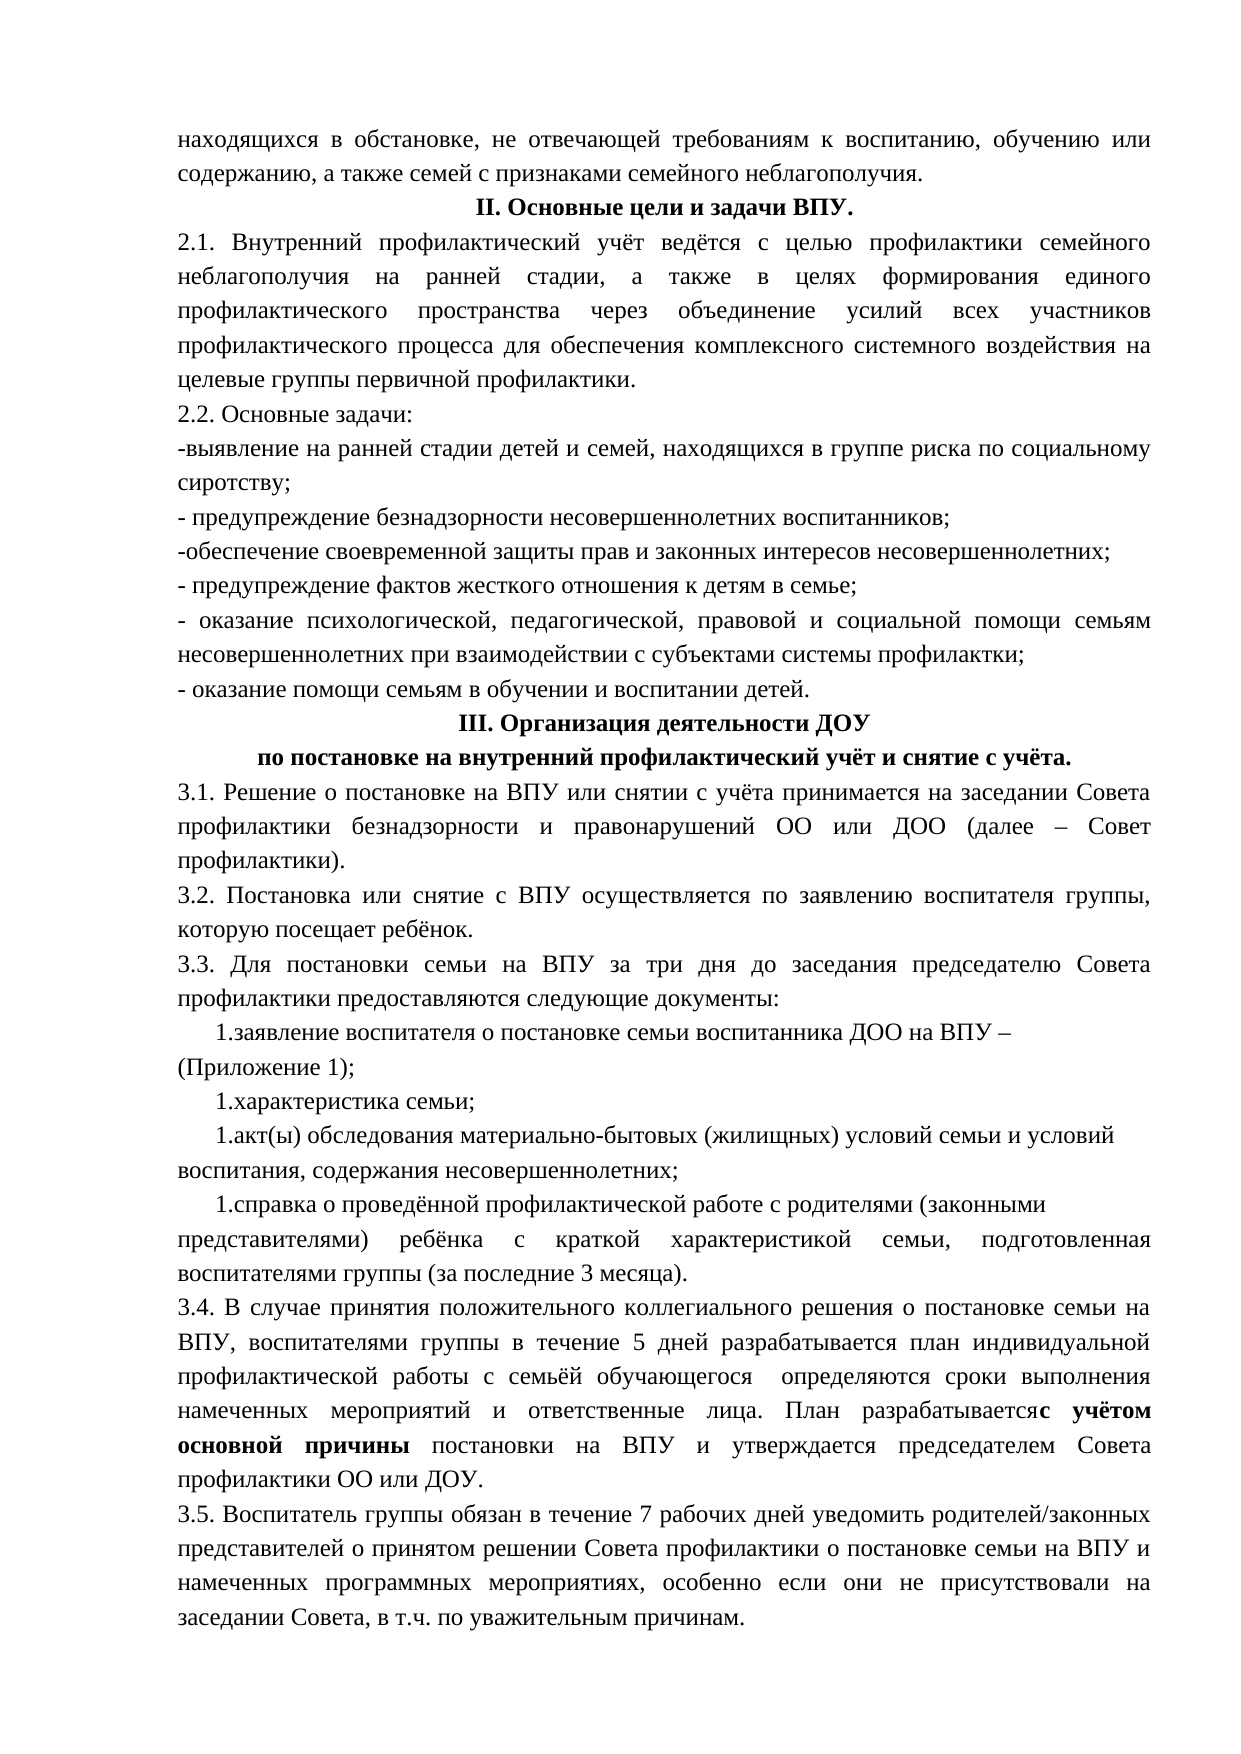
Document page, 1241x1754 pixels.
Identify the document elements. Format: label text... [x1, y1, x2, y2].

text 1.​характеристика семьи; [215, 1081, 1152, 1115]
text 1.​заявление воспитателя о постановке семьи воспитанника ДОО на ВПУ – [215, 1012, 1152, 1046]
text 3.3. Для постановки семьи на ВПУ за три дня до заседания председателю Совета профилактики предоставляются следующие документы: [177, 943, 1152, 1012]
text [177, 118, 1152, 187]
text 2.2. Основные задачи: [177, 393, 1152, 427]
text - оказание помощи семьям в обучении и воспитании детей. [177, 668, 1152, 702]
text - предупреждение безнадзорности несовершеннолетних воспитанников; [177, 496, 1152, 531]
text - оказание психологической, педагогической, правовой и социальной помощи семьям несовершеннолетних при взаимодействии с субъектами системы профилактки; [177, 599, 1152, 668]
text 3.5. Воспитатель группы обязан в течение 7 рабочих дней уведомить родителей/законных представителей о принятом решении Совета профилактики о постановке семьи на ВПУ и намеченных программных мероприятиях, особенно если они не присутствовали на заседании Совета, в т.ч. по уважительным причинам. [177, 1493, 1152, 1631]
text представителями) ребёнка с краткой характеристикой семьи, подготовленная воспитателями группы (за последние 3 месяца). [177, 1218, 1152, 1287]
text - предупреждение фактов жесткого отношения к детям в семье; [177, 565, 1152, 599]
text 1.​справка о проведённой профилактической работе с родителями (законными [215, 1184, 1152, 1218]
text 3.2. Постановка или снятие с ВПУ осуществляется по заявлению воспитателя группы, которую посещает ребёнок. [177, 874, 1152, 943]
text (Приложение 1); [177, 1046, 1152, 1081]
text III. Организация деятельности ДОУ [177, 702, 1152, 737]
text 2.1. Внутренний профилактический учёт ведётся с целью профилактики семейного неблагополучия на ранней стадии, а также в целях формирования единого профилактического пространства через объединение усилий всех участников профилактического процесса для обеспечения комплексного системного воздействия на целевые группы первичной профилактики. [177, 221, 1152, 393]
text -обеспечение своевременной защиты прав и законных интересов несовершеннолетних; [177, 531, 1152, 565]
text 1.​акт(ы) обследования материально-бытовых (жилищных) условий семьи и условий [215, 1115, 1152, 1149]
text II. Основные цели и задачи ВПУ. [177, 187, 1152, 221]
text 3.1. Решение о постановке на ВПУ или снятии с учёта принимается на заседании Совета профилактики безнадзорности и правонарушений ОО или ДОО (далее – Совет профилактики). [177, 771, 1152, 874]
text -выявление на ранней стадии детей и семей, находящихся в группе риска по социальному сиротству; [177, 427, 1152, 496]
text по постановке на внутренний профилактический учёт и снятие с учёта. [177, 737, 1152, 771]
text воспитания, содержания несовершеннолетних; [177, 1149, 1152, 1184]
text 3.4. В случае принятия положительного коллегиального решения о постановке семьи на ВПУ, воспитателями группы в течение 5 дней разрабатывается план индивидуальной профилактической работы с семьёй обучающегося определяются сроки выполнения намеченных мероприятий и ответственные лица. План разрабатываетсяс учётом основной причины постановки на ВПУ и утверждается председателем Совета профилактики ОО или ДОУ. [177, 1287, 1152, 1493]
